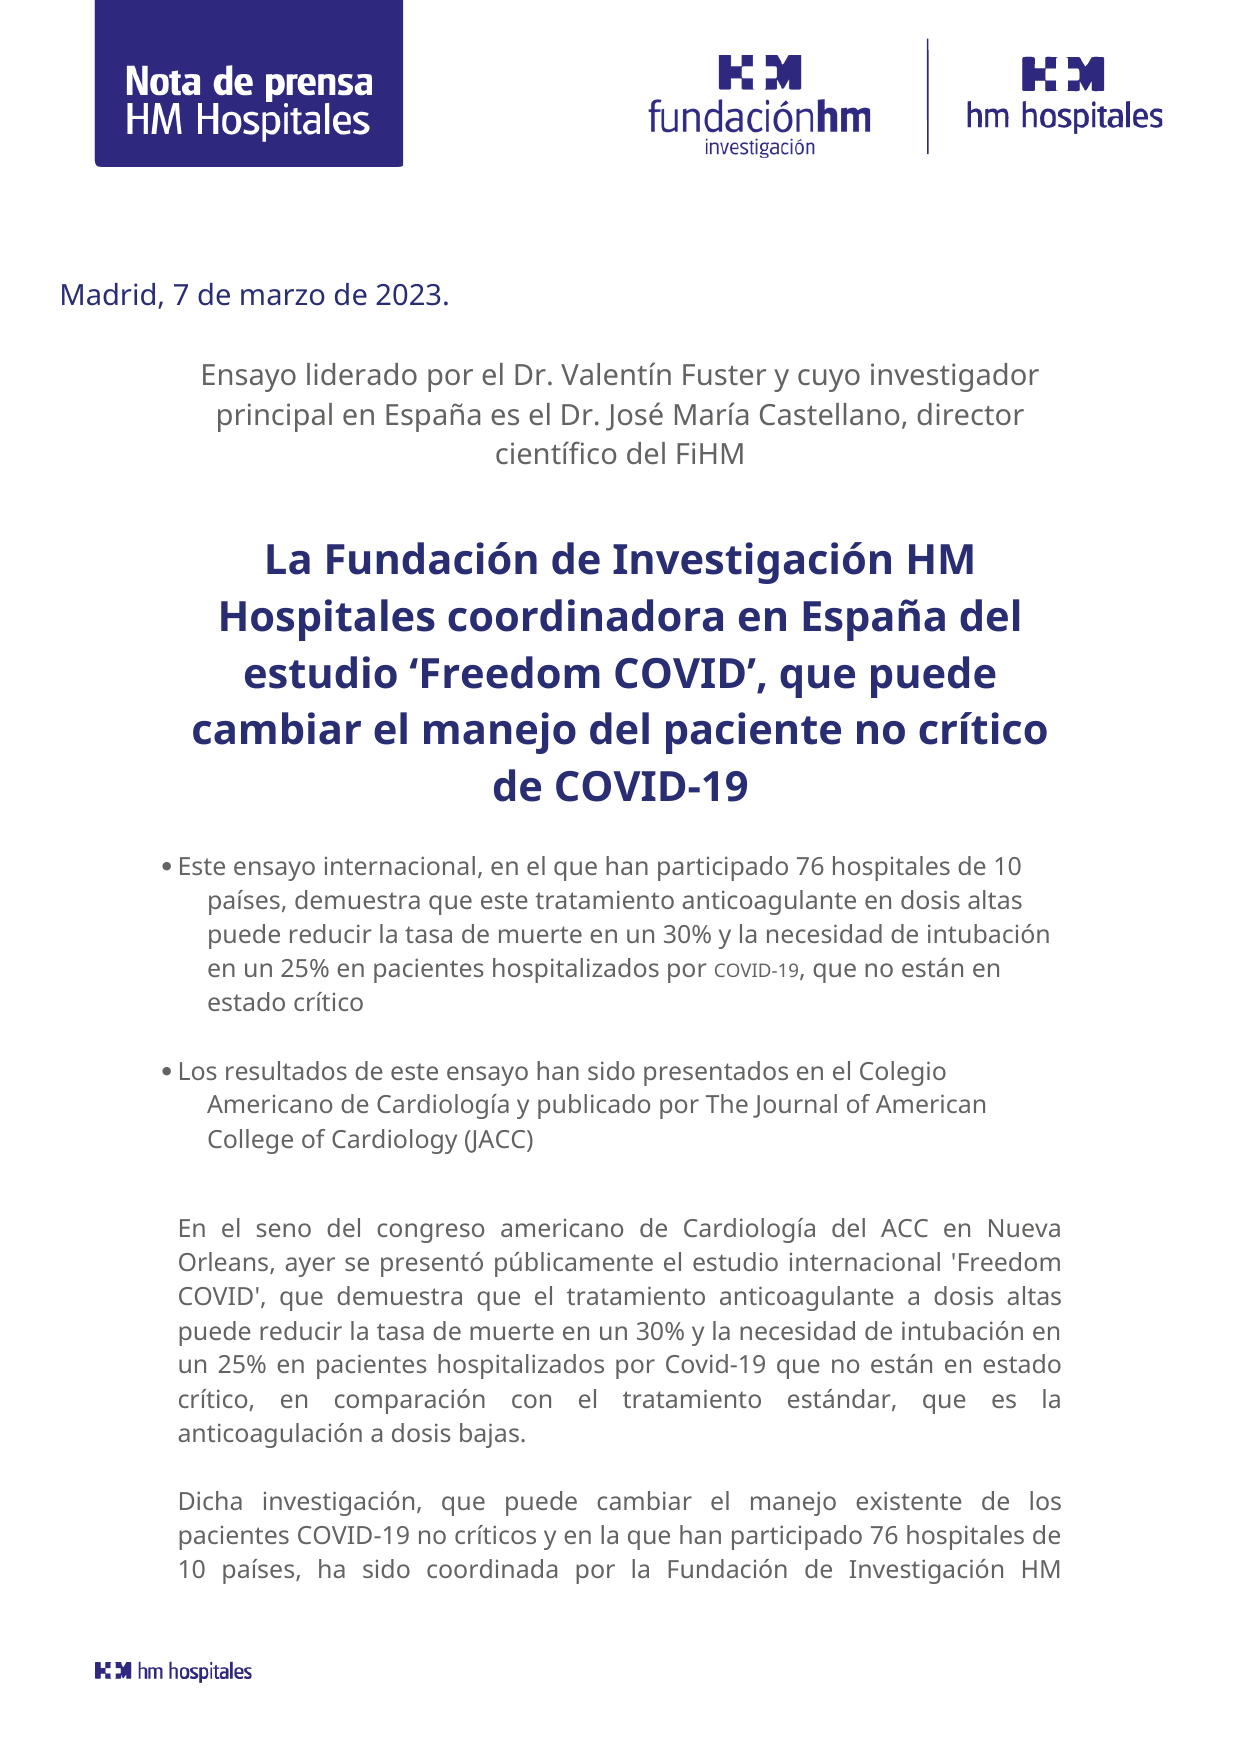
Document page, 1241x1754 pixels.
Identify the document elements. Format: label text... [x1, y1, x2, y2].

picture [95, 1661, 252, 1683]
list Los resultados de este ensayo han sido presentados en el Colegio Americano de Cardiología y publicado por The Journal of American College of Cardiology (JACC) [162, 1053, 1076, 1155]
text Ensayo liderado por el Dr. Valentín Fuster y cuyo investigador principal en España es el Dr. José María Castellano, director científico del FiHM [177, 354, 1063, 473]
picture [94, 0, 404, 167]
picture [967, 56, 1163, 134]
list La Fundación de Investigación HM Hospitales coordinadora en España del estudio ‘Freedom COVID’, que puede cambiar el manejo del paciente no crítico de COVID-19 [177, 530, 1063, 814]
picture [648, 55, 871, 158]
text En el seno del congreso americano de Cardiología del ACC en Nueva Orleans, ayer se presentó públicamente el estudio internacional 'Freedom COVID', que demuestra que el tratamiento anticoagulante a dosis altas puede reducir la tasa de muerte en un 30% y la necesidad de intubación en un 25% en pacientes hospitalizados por Covid-19 que no están en estado crítico, en comparación con el tratamiento estándar, que es la anticoagulación a dosis bajas. [177, 1211, 1063, 1449]
text Madrid, 7 de marzo de 2023. [59, 275, 1063, 314]
list Este ensayo internacional, en el que han participado 76 hospitales de 10 países, demuestra que este tratamiento anticoagulante en dosis altas puede reducir la tasa de muerte en un 30% y la necesidad de intubación en un 25% en pacientes hospitalizados por COVID-19, que no están en estado crítico [162, 849, 1076, 1019]
